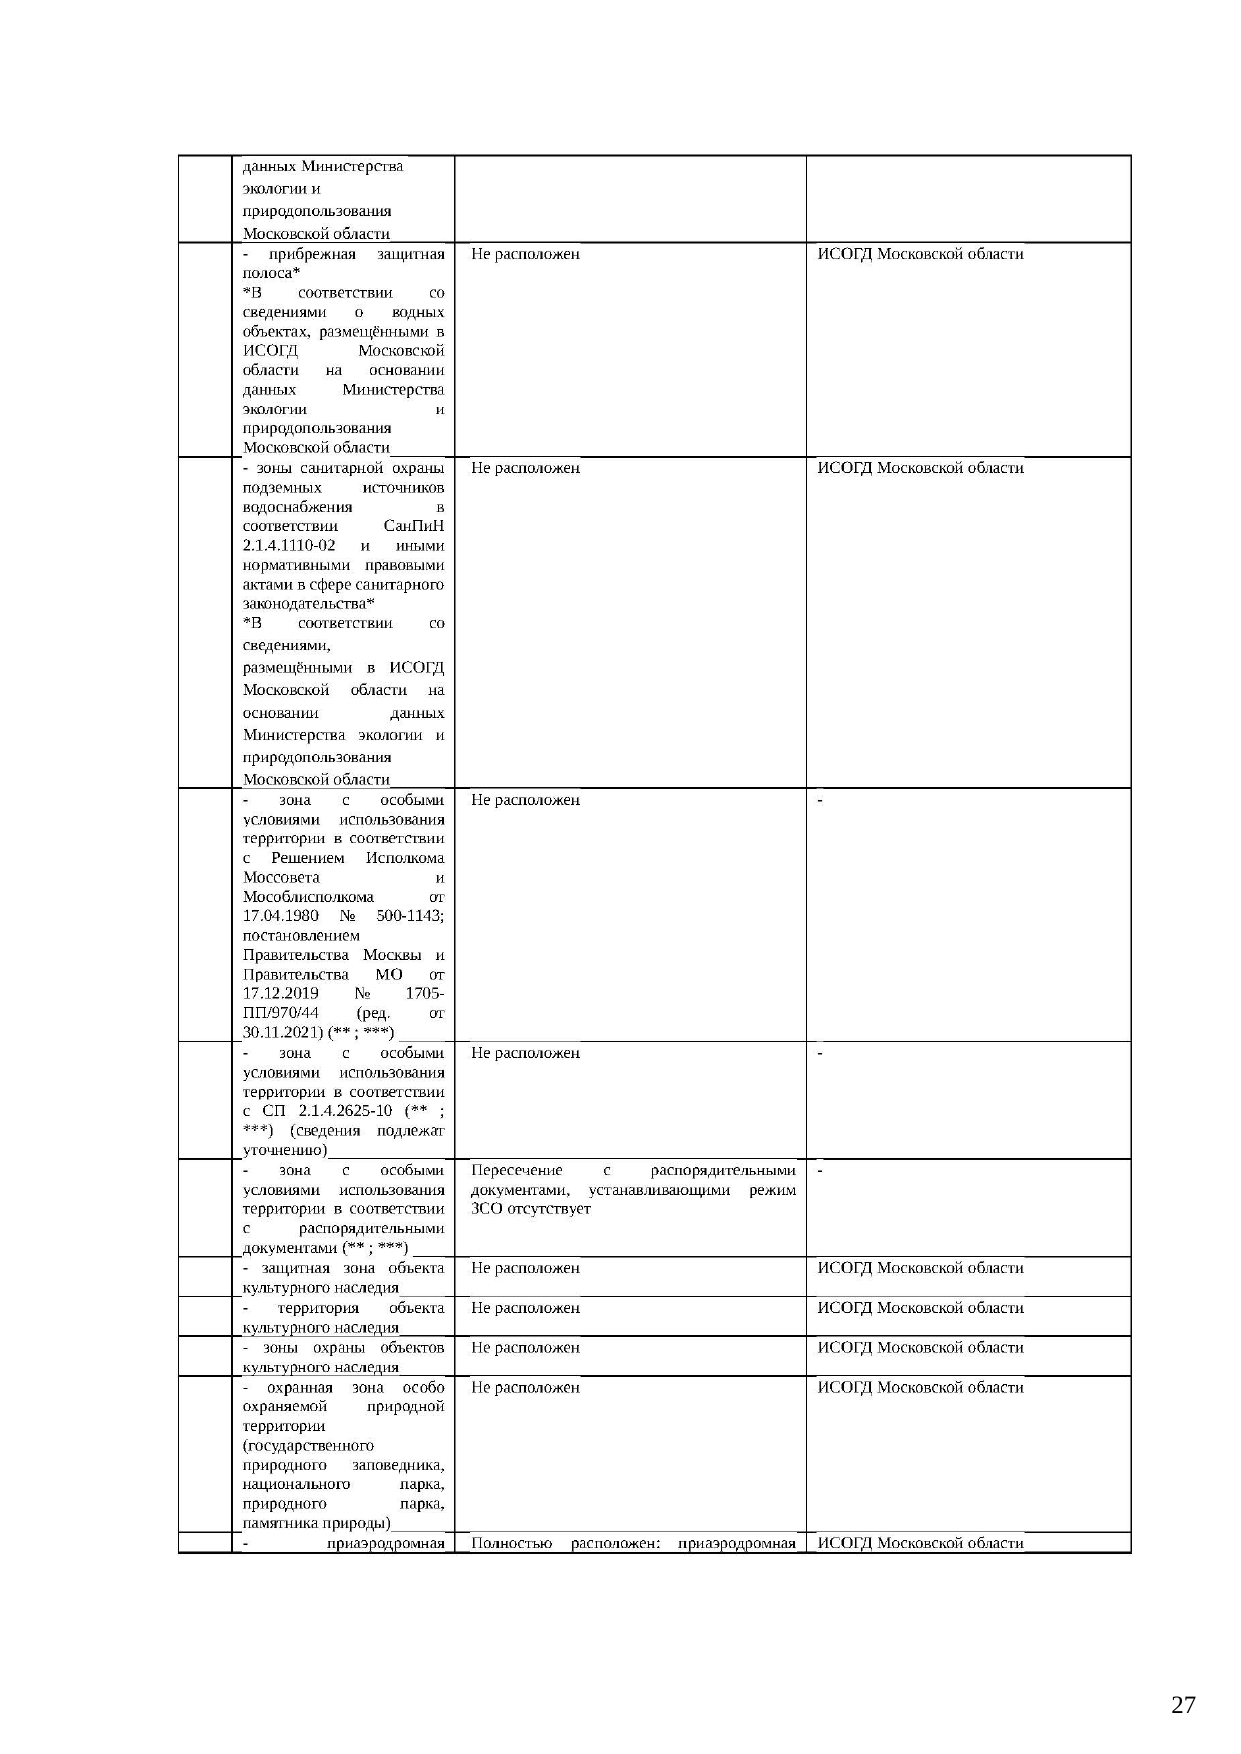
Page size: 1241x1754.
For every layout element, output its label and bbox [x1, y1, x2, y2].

picture [73, 88, 1189, 1666]
